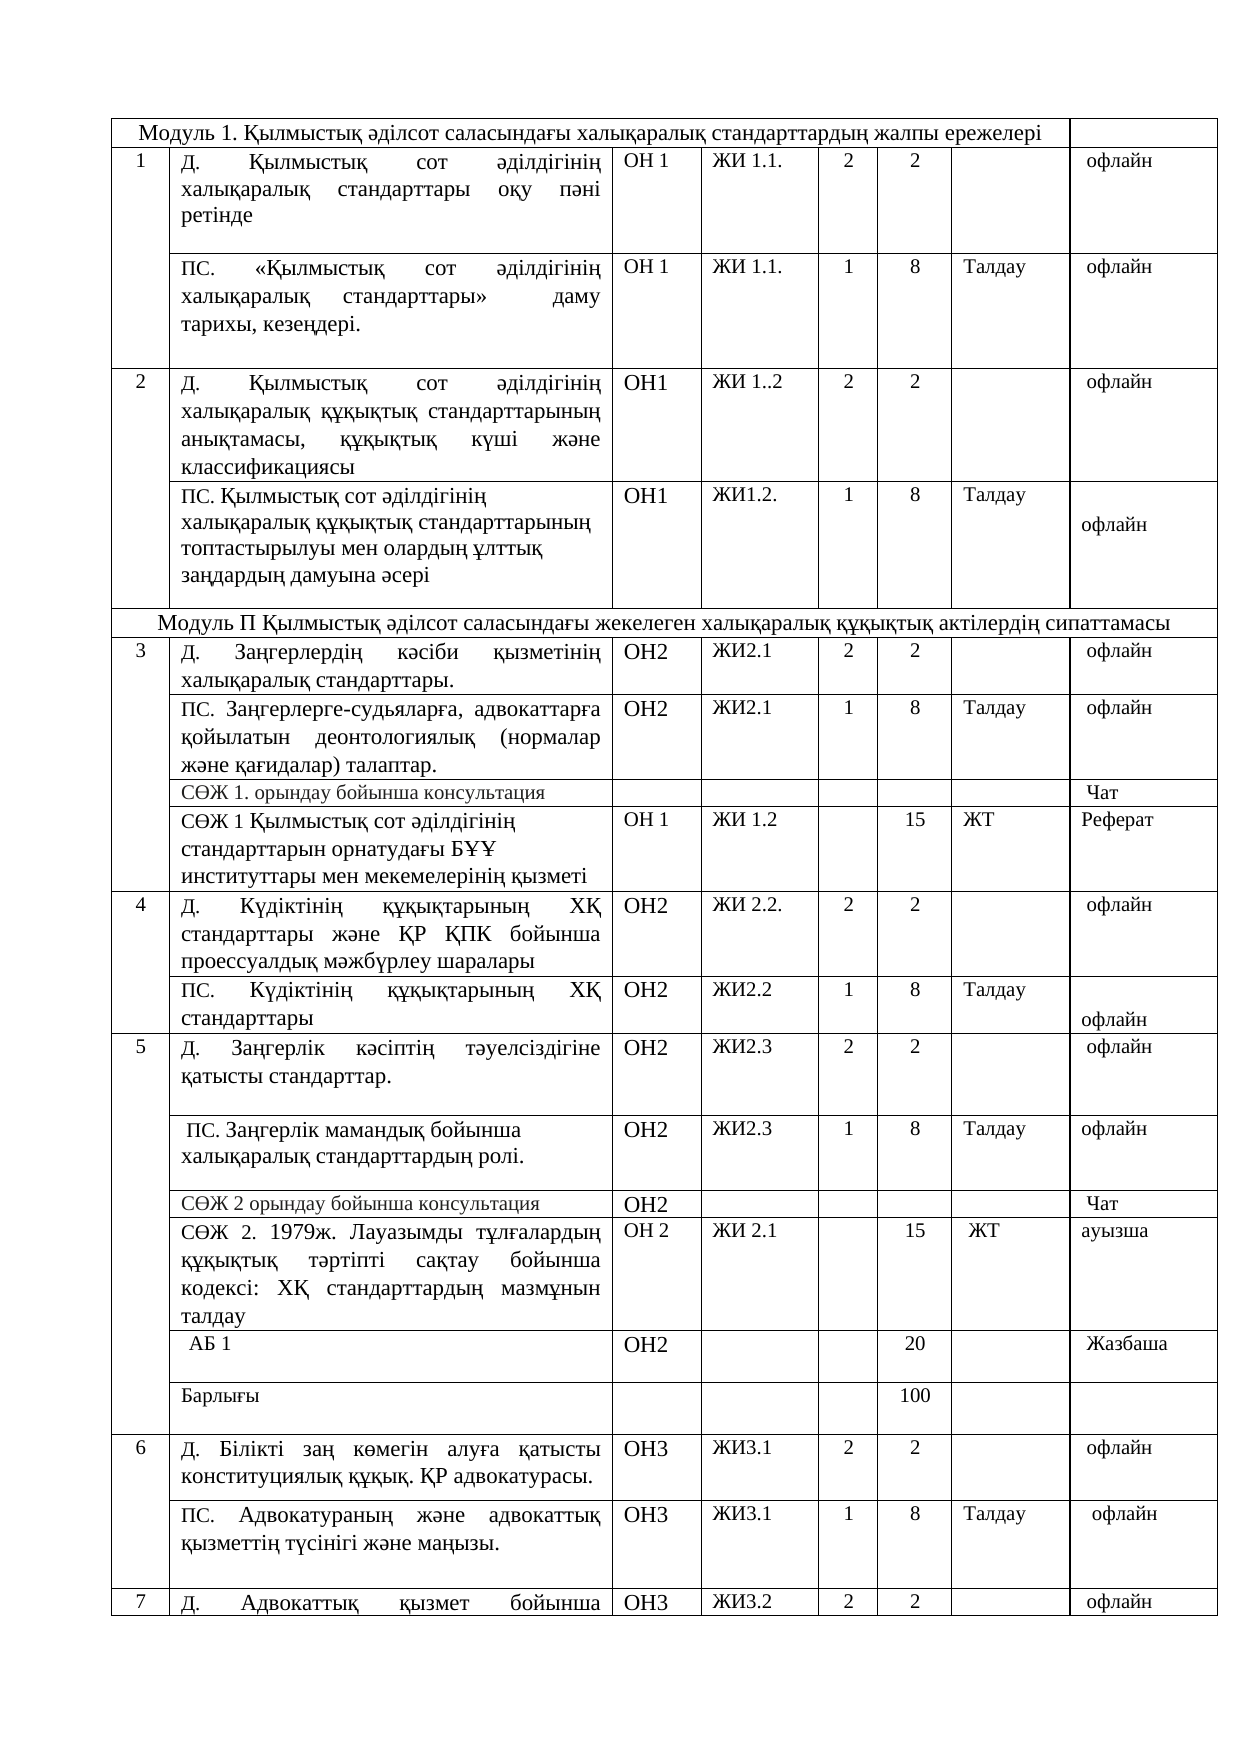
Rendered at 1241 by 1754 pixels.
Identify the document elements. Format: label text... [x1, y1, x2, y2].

table_cell 2 [819, 638, 877, 694]
table_cell [878, 780, 951, 806]
table_cell 2 [819, 892, 877, 976]
table_cell ОН2 [613, 1191, 701, 1217]
table_cell 5 [112, 1034, 169, 1433]
table_cell [952, 1435, 1069, 1500]
table_cell 4 [112, 892, 169, 1033]
table_cell 1 [819, 1116, 877, 1189]
table_cell Талдау [952, 977, 1069, 1033]
table_cell ОН1 [613, 369, 701, 481]
table_cell [819, 780, 877, 806]
table_cell офлайн [1071, 977, 1217, 1033]
table_cell 8 [878, 254, 951, 368]
table_cell ЖИ2.1 [702, 638, 818, 694]
table_cell [819, 1191, 877, 1217]
table_cell офлайн [1071, 892, 1217, 976]
table_cell ПС. Қылмыстық сот әділдігінің халықаралық құқықтық стандарттарының топтастырылуы мен олардың ұлттық заңдардың дамуына әсері [170, 482, 612, 608]
table_cell [819, 1331, 877, 1382]
table_cell [819, 1218, 877, 1330]
table_cell [952, 369, 1069, 481]
table_cell 3 [112, 638, 169, 891]
table_cell Барлығы [170, 1383, 612, 1433]
table_cell офлайн [1071, 482, 1217, 608]
table_header Модуль 1. Қылмыстық әділсот саласындағы халықаралық стандарттардың жалпы ережелері [112, 119, 1069, 147]
table_cell 2 [878, 638, 951, 694]
table_cell [1071, 1383, 1217, 1433]
table_cell Талдау [952, 695, 1069, 779]
table_cell офлайн [1071, 1501, 1217, 1588]
table_cell [702, 1331, 818, 1382]
table_cell офлайн [1071, 148, 1217, 253]
table_cell 15 [878, 1218, 951, 1330]
table_cell [819, 807, 877, 891]
table_cell Чат [1071, 1191, 1217, 1217]
table_cell [878, 1191, 951, 1217]
table_cell Д. Қылмыстық сот әділдігінің халықаралық құқықтық стандарттарының анықтамасы, құқықтық күші және классификациясы [170, 369, 612, 481]
table_cell 100 [878, 1383, 951, 1433]
table_cell СӨЖ 2. 1979ж. Лауазымды тұлғалардың құқықтық тәртіпті сақтау бойынша кодексі: ХҚ стандарттардың мазмұнын талдау [170, 1218, 612, 1330]
table_cell ЖИ 1..2 [702, 369, 818, 481]
table_cell 6 [112, 1435, 169, 1588]
table_cell ОН2 [613, 695, 701, 779]
table_cell офлайн [1071, 695, 1217, 779]
table_cell Д. Заңгерлік кәсіптің тәуелсіздігіне қатысты стандарттар. [170, 1034, 612, 1115]
table_cell 2 [819, 369, 877, 481]
table_cell Д. Заңгерлердің кәсіби қызметінің халықаралық стандарттары. [170, 638, 612, 694]
table_cell Жазбаша [1071, 1331, 1217, 1382]
table_cell ОН3 [613, 1435, 701, 1500]
table_cell офлайн [1071, 1589, 1217, 1615]
table_cell ЖИ3.1 [702, 1501, 818, 1588]
table_cell 1 [819, 977, 877, 1033]
table_cell офлайн [1071, 1116, 1217, 1189]
table_cell Талдау [952, 254, 1069, 368]
table_cell 2 [819, 1435, 877, 1500]
table_cell 8 [878, 977, 951, 1033]
table_cell [702, 1383, 818, 1433]
table_cell ПС. Күдіктінің құқықтарының ХҚ стандарттары [170, 977, 612, 1033]
table_cell [952, 892, 1069, 976]
table_cell 1 [819, 254, 877, 368]
table_cell Модуль П Қылмыстық әділсот саласындағы жекелеген халықаралық құқықтық актілердің сипаттамасы [112, 609, 1217, 637]
table_cell ОН 1 [613, 148, 701, 253]
table_cell 1 [112, 148, 169, 368]
table_cell Д. Білікті заң көмегін алуға қатысты конституциялық құқық. ҚР адвокатурасы. [170, 1435, 612, 1500]
table_cell 1 [819, 1501, 877, 1588]
table_cell ауызша [1071, 1218, 1217, 1330]
table_cell ПС. Заңгерлерге-судьяларға, адвокаттарға қойылатын деонтологиялық (нормалар және қағидалар) талаптар. [170, 695, 612, 779]
table_cell ОН 1 [613, 807, 701, 891]
table_cell СӨЖ 1. орындау бойынша консультация [170, 780, 612, 806]
table_cell ОН2 [613, 1116, 701, 1189]
table_cell [952, 1331, 1069, 1382]
table_cell [952, 1383, 1069, 1433]
table_cell ЖИ 2.2. [702, 892, 818, 976]
table_cell Д. Қылмыстық сот әділдігінің халықаралық стандарттары оқу пәні ретінде [170, 148, 612, 253]
table_cell Талдау [952, 1501, 1069, 1588]
table_cell 2 [819, 1589, 877, 1615]
table_cell ЖИ2.3 [702, 1116, 818, 1189]
table_cell офлайн [1071, 369, 1217, 481]
table_cell 1 [819, 695, 877, 779]
table_cell ЖИ 1.1. [702, 148, 818, 253]
table_cell 2 [819, 148, 877, 253]
table_cell ЖТ [952, 1218, 1069, 1330]
table_cell ОН2 [613, 638, 701, 694]
table_cell ОН3 [613, 1501, 701, 1588]
table_cell 8 [878, 1501, 951, 1588]
table_cell 2 [112, 369, 169, 608]
table_cell [819, 1383, 877, 1433]
table_cell [613, 780, 701, 806]
table_cell Реферат [1071, 807, 1217, 891]
table_header [1071, 119, 1217, 147]
table_cell 2 [819, 1034, 877, 1115]
table_cell ОН2 [613, 892, 701, 976]
table_cell СӨЖ 2 орындау бойынша консультация [170, 1191, 612, 1217]
table_cell ЖИ 1.2 [702, 807, 818, 891]
table_cell 8 [878, 1116, 951, 1189]
table_cell офлайн [1071, 638, 1217, 694]
table_cell ЖИ 2.1 [702, 1218, 818, 1330]
table_cell 15 [878, 807, 951, 891]
table_cell ОН2 [613, 1331, 701, 1382]
table_cell ПС. «Қылмыстық сот әділдігінің халықаралық стандарттары» даму тарихы, кезеңдері. [170, 254, 612, 368]
table_cell 20 [878, 1331, 951, 1382]
table_cell СӨЖ 1 Қылмыстық сот әділдігінің стандарттарын орнатудағы БҰҰ институттары мен мекемелерінің қызметі [170, 807, 612, 891]
table_cell ЖИ3.2 [702, 1589, 818, 1615]
table_cell [702, 780, 818, 806]
table_cell ОН 1 [613, 254, 701, 368]
table_cell ОН 2 [613, 1218, 701, 1330]
table_cell [952, 1191, 1069, 1217]
table_cell 8 [878, 695, 951, 779]
table_cell ОН2 [613, 1034, 701, 1115]
table_cell офлайн [1071, 1034, 1217, 1115]
table_cell АБ 1 [170, 1331, 612, 1382]
table_cell ЖИ 1.1. [702, 254, 818, 368]
table_cell ОН1 [613, 482, 701, 608]
table_cell ПС. Заңгерлік мамандық бойынша халықаралық стандарттардың ролі. [170, 1116, 612, 1189]
table_cell Д. Күдіктінің құқықтарының ХҚ стандарттары және ҚР ҚПК бойынша проессуалдық мәжбүрлеу шаралары [170, 892, 612, 976]
table_cell ПС. Адвокатураның және адвокаттық қызметтің түсінігі және маңызы. [170, 1501, 612, 1588]
table_cell [952, 1034, 1069, 1115]
table_cell [702, 1191, 818, 1217]
table_cell офлайн [1071, 1435, 1217, 1500]
table_cell ЖИ2.2 [702, 977, 818, 1033]
table_cell ЖИ2.3 [702, 1034, 818, 1115]
table_cell Талдау [952, 482, 1069, 608]
table_cell ЖИ1.2. [702, 482, 818, 608]
table_cell 2 [878, 1435, 951, 1500]
table_cell 2 [878, 892, 951, 976]
table_cell ЖИ3.1 [702, 1435, 818, 1500]
table_cell ЖИ2.1 [702, 695, 818, 779]
table_cell ОН3 [613, 1589, 701, 1615]
table_cell [613, 1383, 701, 1433]
table_cell ЖТ [952, 807, 1069, 891]
table_cell 2 [878, 1034, 951, 1115]
table_cell 2 [878, 148, 951, 253]
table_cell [170, 1589, 612, 1615]
table_cell Чат [1071, 780, 1217, 806]
table_cell 2 [878, 369, 951, 481]
table_cell [952, 780, 1069, 806]
table_cell [952, 148, 1069, 253]
table_cell Талдау [952, 1116, 1069, 1189]
table_cell [952, 1589, 1069, 1615]
table_cell 1 [819, 482, 877, 608]
table_cell [952, 638, 1069, 694]
table_cell ОН2 [613, 977, 701, 1033]
table_cell 2 [878, 1589, 951, 1615]
table_cell 7 [112, 1589, 169, 1615]
table_cell 8 [878, 482, 951, 608]
table_cell офлайн [1071, 254, 1217, 368]
